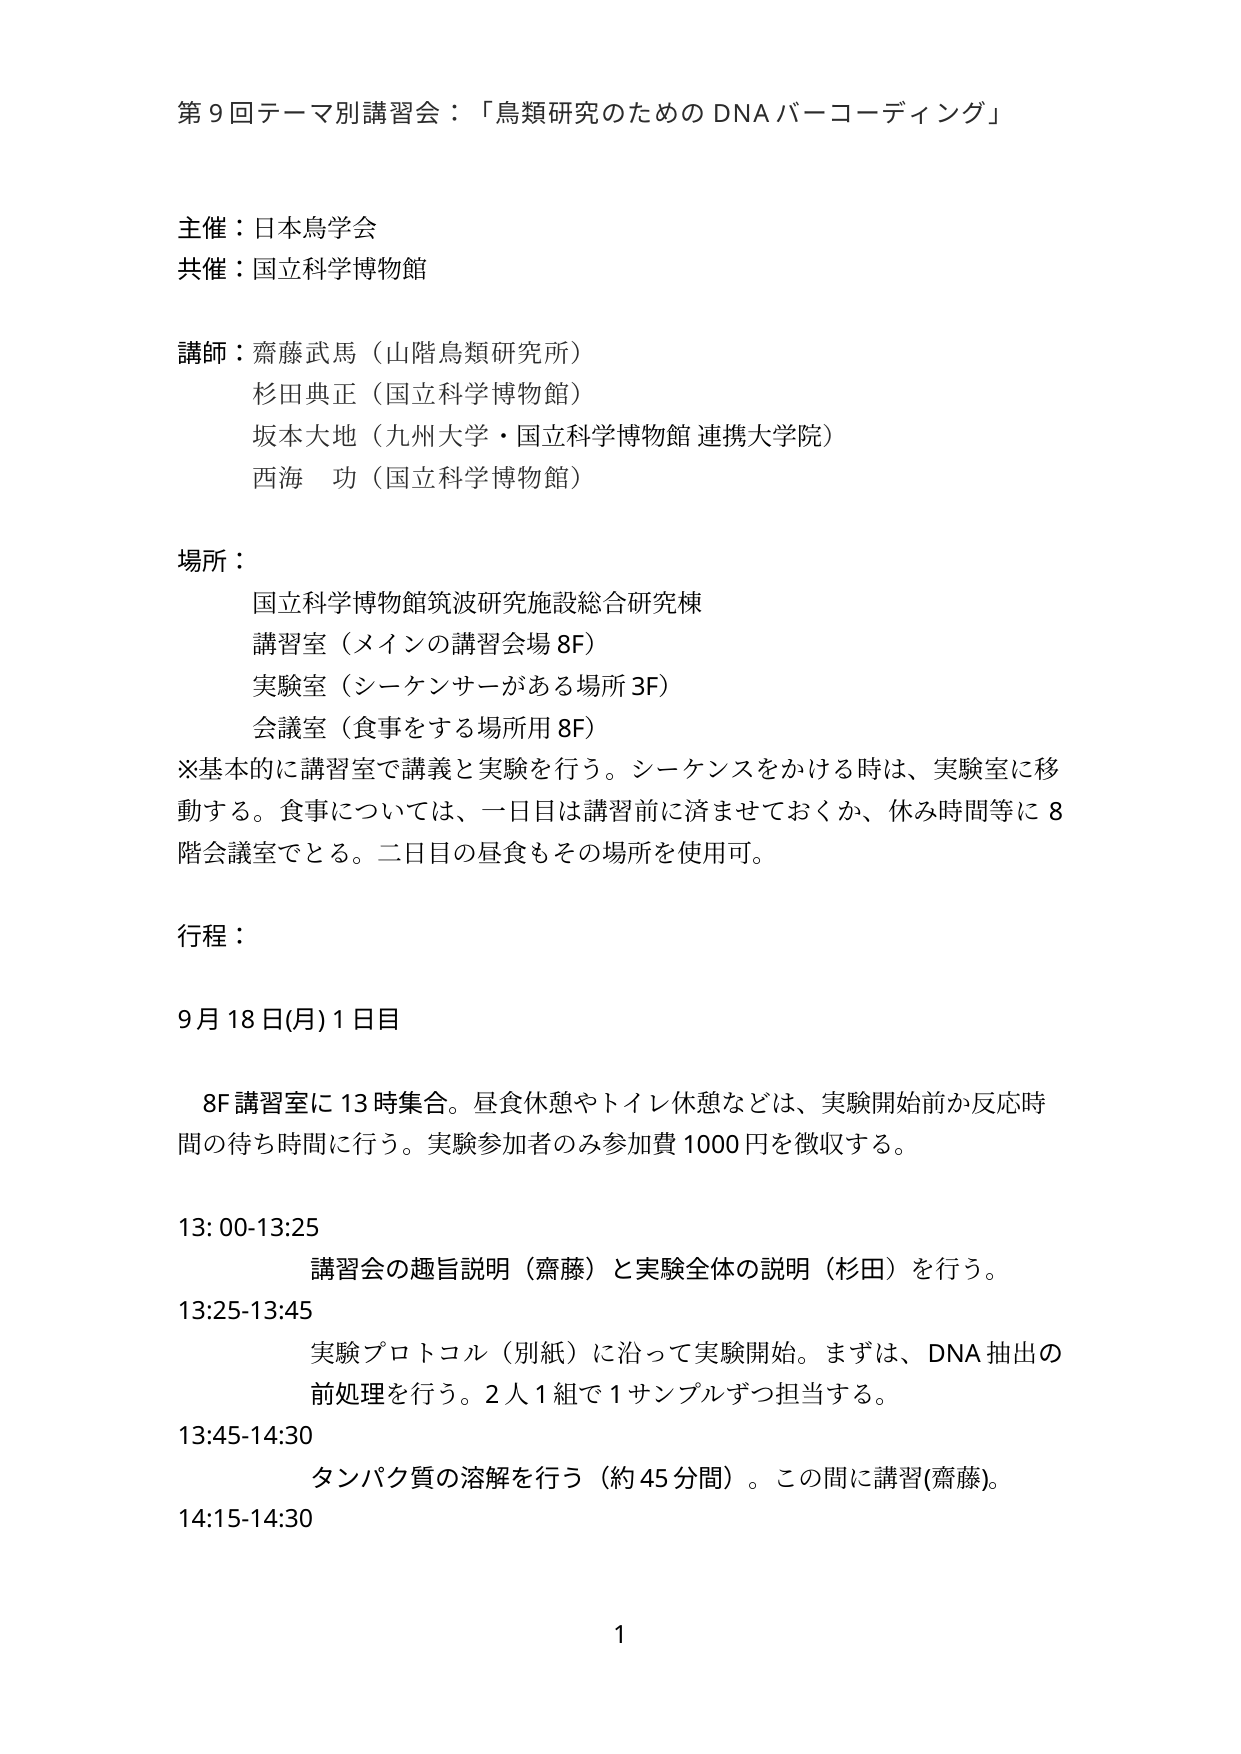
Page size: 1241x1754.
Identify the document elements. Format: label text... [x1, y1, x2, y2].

text 主催：日本鳥学会 [177, 206, 1063, 247]
text 14:15-14:30 [177, 1497, 1063, 1539]
text 講師：齋藤武馬（山階鳥類研究所） [177, 331, 1063, 372]
text ※基本的に講習室で講義と実験を行う。シーケンスをかける時は、実験室に移動する。食事については、一日目は講習前に済ませておくか、休み時間等に8階会議室でとる。二日目の昼食もその場所を使用可。 [177, 747, 1063, 872]
text 共催：国立科学博物館 [177, 247, 1063, 289]
text 13:45-14:30 [177, 1414, 1063, 1456]
text 西海 功（国立科学博物館） [177, 456, 1063, 497]
text 場所： [177, 539, 1063, 581]
text 13: 00-13:25 [177, 1206, 1063, 1247]
text 実験室（シーケンサーがある場所3F） [177, 664, 1063, 706]
text 行程： [177, 914, 1063, 956]
text 第9回テーマ別講習会：「鳥類研究のためのDNAバーコーディング」 [177, 91, 1063, 133]
text 9月18日(月) 1日目 [177, 997, 1063, 1039]
text 実験プロトコル（別紙）に沿って実験開始。まずは、DNA抽出の前処理を行う。2人1組で1サンプルずつ担当する。 [310, 1331, 1063, 1414]
text 講習室（メインの講習会場8F） [177, 622, 1063, 664]
text 杉田典正（国立科学博物館） [177, 372, 1063, 414]
text 講習会の趣旨説明（齋藤）と実験全体の説明（杉田）を行う。 [310, 1247, 1063, 1289]
text 坂本大地（九州大学・国立科学博物館 連携大学院） [177, 414, 1063, 456]
text 8F講習室に13時集合。昼食休憩やトイレ休憩などは、実験開始前か反応時間の待ち時間に行う。実験参加者のみ参加費1000円を徴収する。 [177, 1081, 1063, 1164]
text タンパク質の溶解を行う（約45分間）。この間に講習(齋藤)。 [310, 1456, 1063, 1497]
text 国立科学博物館筑波研究施設総合研究棟 [177, 581, 1063, 622]
text 会議室（食事をする場所用8F） [177, 706, 1063, 747]
text 13:25-13:45 [177, 1289, 1063, 1331]
